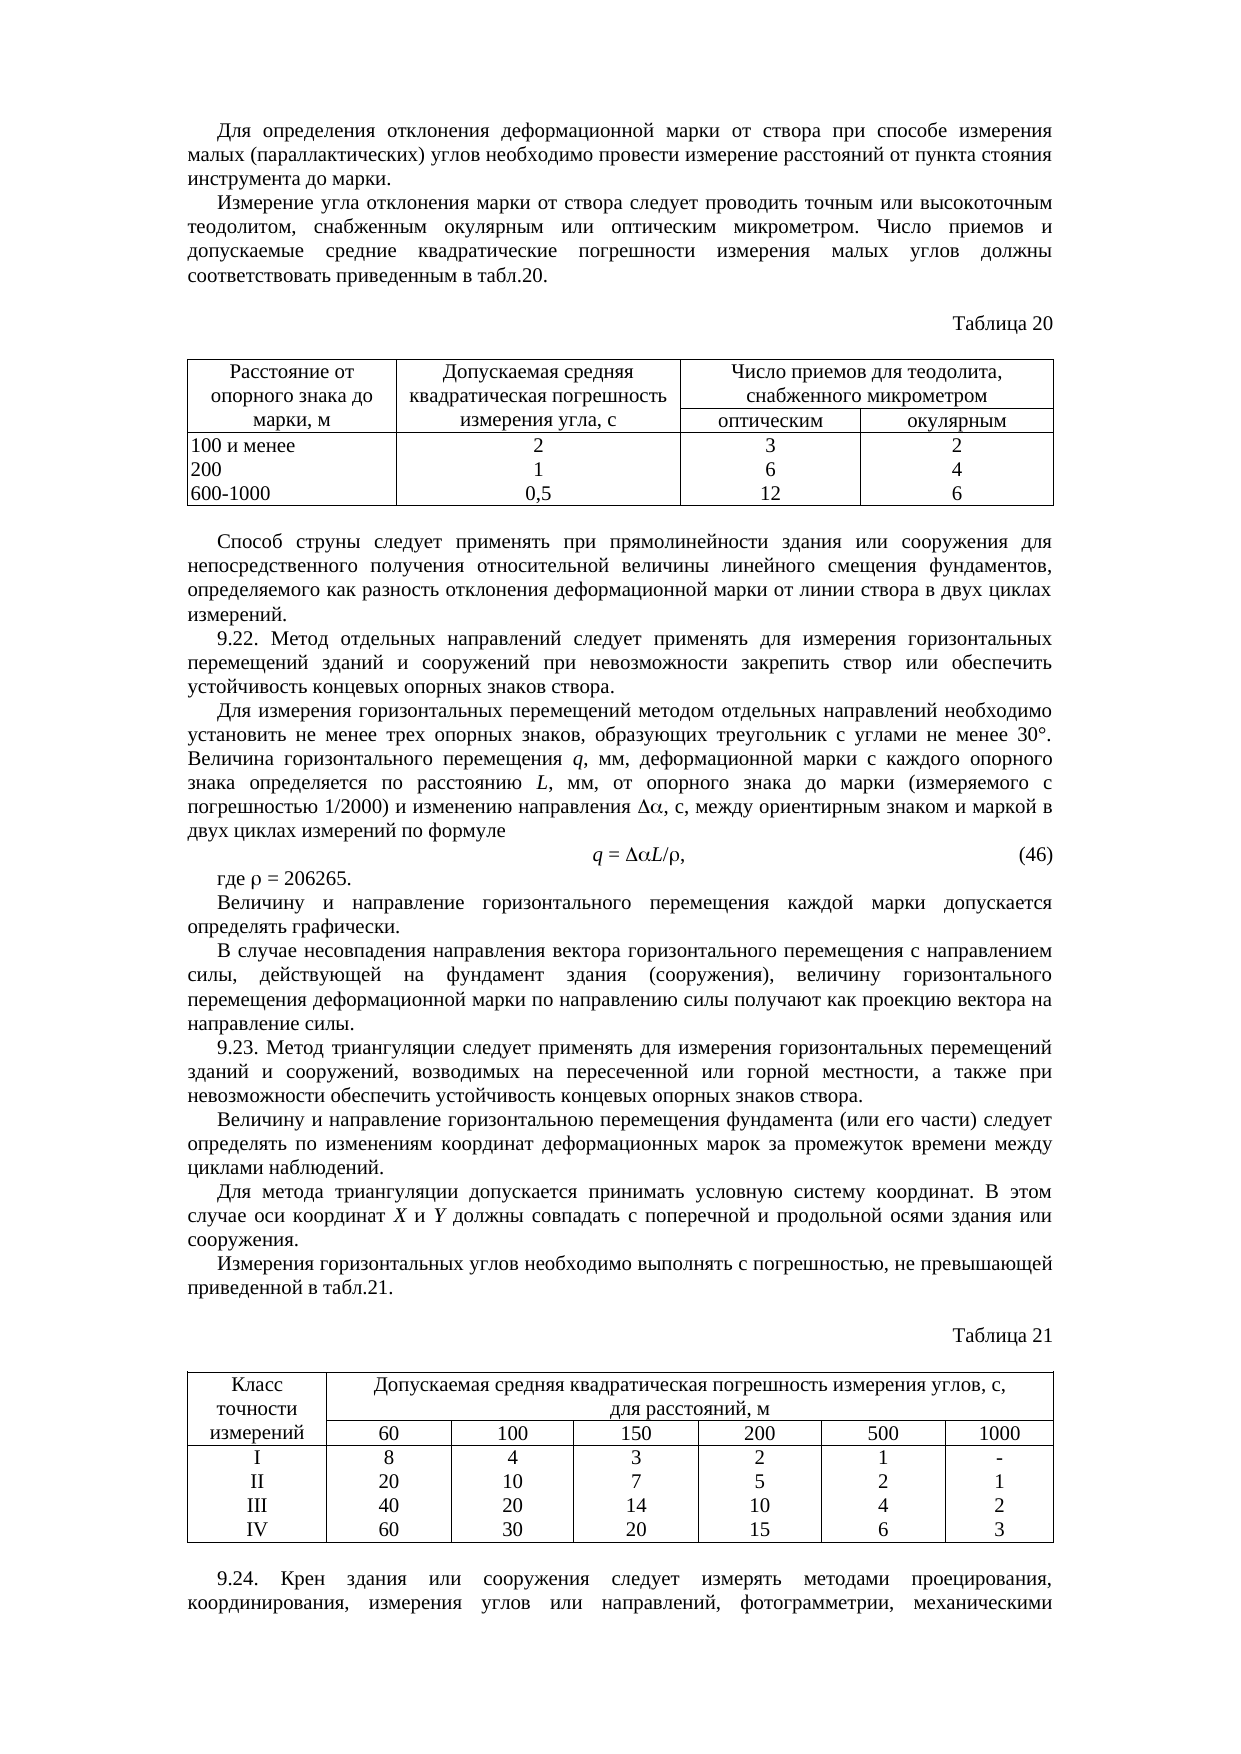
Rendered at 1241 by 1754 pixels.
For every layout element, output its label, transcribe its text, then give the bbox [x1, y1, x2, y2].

table_cell 10 [699, 1493, 821, 1517]
table_cell 14 [574, 1493, 698, 1517]
table_cell 2 [946, 1493, 1053, 1517]
table_cell 3 [574, 1446, 698, 1469]
table_header Допускаемая средняя квадратическая погрешность измерения углов, с, для расстояний, м [327, 1373, 1053, 1420]
table_header Расстояние от опорного знака до марки, м [188, 360, 396, 432]
table_header Класс точности измерений [188, 1373, 326, 1445]
table_cell 0,5 [397, 481, 680, 505]
table_cell 2 [822, 1469, 945, 1493]
table_cell 4 [861, 457, 1053, 481]
table_cell IV [188, 1518, 326, 1541]
table_cell 1 [397, 457, 680, 481]
text Величину и направление горизонтальною перемещения фундамента (или его части) следует определять по изменениям координат деформационных марок за промежуток времени между циклами наблюдений. [187, 1107, 1053, 1179]
table_cell 3 [681, 433, 860, 457]
table_cell 60 [327, 1421, 451, 1445]
text 9.23. Метод триангуляции следует применять для измерения горизонтальных перемещений зданий и сооружений, возводимых на пересеченной или горной местности, а также при невозможности обеспечить устойчивость концевых опорных знаков створа. [187, 1034, 1053, 1107]
table_cell 150 [574, 1421, 698, 1445]
table_cell 6 [822, 1518, 945, 1541]
table_cell оптическим [681, 409, 860, 432]
table_cell 100 и менее [188, 433, 396, 457]
table_cell 2 [699, 1446, 821, 1469]
table_cell окулярным [861, 409, 1053, 432]
table_cell 500 [822, 1421, 945, 1445]
table_cell 5 [699, 1469, 821, 1493]
table_cell 7 [574, 1469, 698, 1493]
table_cell III [188, 1493, 326, 1517]
table_cell 6 [681, 457, 860, 481]
text Для определения отклонения деформационной марки от створа при способе измерения малых (параллактических) углов необходимо провести измерение расстояний от пункта стояния инструмента до марки. [187, 118, 1053, 190]
table_cell 15 [699, 1518, 821, 1541]
text Таблица 20 [187, 311, 1053, 335]
table_cell 100 [452, 1421, 573, 1445]
table_cell 20 [452, 1493, 573, 1517]
table_header Число приемов для теодолита, снабженного микрометром [681, 360, 1053, 407]
table_cell 20 [327, 1469, 451, 1493]
table_cell 20 [574, 1518, 698, 1541]
table_cell 6 [861, 481, 1053, 505]
table_cell 1 [946, 1469, 1053, 1493]
table_cell 4 [822, 1493, 945, 1517]
table_cell I [188, 1446, 326, 1469]
text Величину и направление горизонтального перемещения каждой марки допускается определять графически. [187, 890, 1053, 938]
text 9.22. Метод отдельных направлений следует применять для измерения горизонтальных перемещений зданий и сооружений при невозможности закрепить створ или обеспечить устойчивость концевых опорных знаков створа. [187, 626, 1053, 698]
text В случае несовпадения направления вектора горизонтального перемещения с направлением силы, действующей на фундамент здания (сооружения), величину горизонтального перемещения деформационной марки по направлению силы получают как проекцию вектора на направление силы. [187, 938, 1053, 1034]
table_cell 1 [822, 1446, 945, 1469]
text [187, 1566, 1053, 1614]
table_cell 60 [327, 1518, 451, 1541]
text Для измерения горизонтальных перемещений методом отдельных направлений необходимо установить не менее трех опорных знаков, образующих треугольник с углами не менее 30°. Величина горизонтального перемещения q, мм, деформационной марки с каждого опорного знака определяется по расстоянию L, мм, от опорного знака до марки (измеряемого с погрешностью 1/2000) и изменению направления , с, между ориентирным знаком и маркой в двух циклах измерений по формуле [187, 698, 1053, 842]
table_cell 8 [327, 1446, 451, 1469]
text Для метода триангуляции допускается принимать условную систему координат. В этом случае оси координат X и Y должны совпадать с поперечной и продольной осями здания или сооружения. [187, 1179, 1053, 1251]
table_cell 30 [452, 1518, 573, 1541]
table_cell 600-1000 [188, 481, 396, 505]
table_cell 10 [452, 1469, 573, 1493]
table_cell 200 [188, 457, 396, 481]
text Измерения горизонтальных углов необходимо выполнять с погрешностью, не превышающей приведенной в табл.21. [187, 1251, 1053, 1299]
table_cell 2 [861, 433, 1053, 457]
table_cell - [946, 1446, 1053, 1469]
text Таблица 21 [187, 1323, 1053, 1347]
table_cell 2 [397, 433, 680, 457]
table_cell 1000 [946, 1421, 1053, 1445]
table_cell 40 [327, 1493, 451, 1517]
table_cell II [188, 1469, 326, 1493]
table_cell 3 [946, 1518, 1053, 1541]
table_cell 200 [699, 1421, 821, 1445]
table_header Допускаемая средняя квадратическая погрешность измерения угла, с [397, 360, 680, 432]
table_cell 4 [452, 1446, 573, 1469]
text где = 206265. [187, 866, 1053, 890]
table_cell 12 [681, 481, 860, 505]
text q = L/, (46) [187, 842, 1053, 866]
text Способ струны следует применять при прямолинейности здания или сооружения для непосредственного получения относительной величины линейного смещения фундаментов, определяемого как разность отклонения деформационной марки от линии створа в двух циклах измерений. [187, 529, 1053, 626]
text Измерение угла отклонения марки от створа следует проводить точным или высокоточным теодолитом, снабженным окулярным или оптическим микрометром. Число приемов и допускаемые средние квадратические погрешности измерения малых углов должны соответствовать приведенным в табл.20. [187, 190, 1053, 287]
